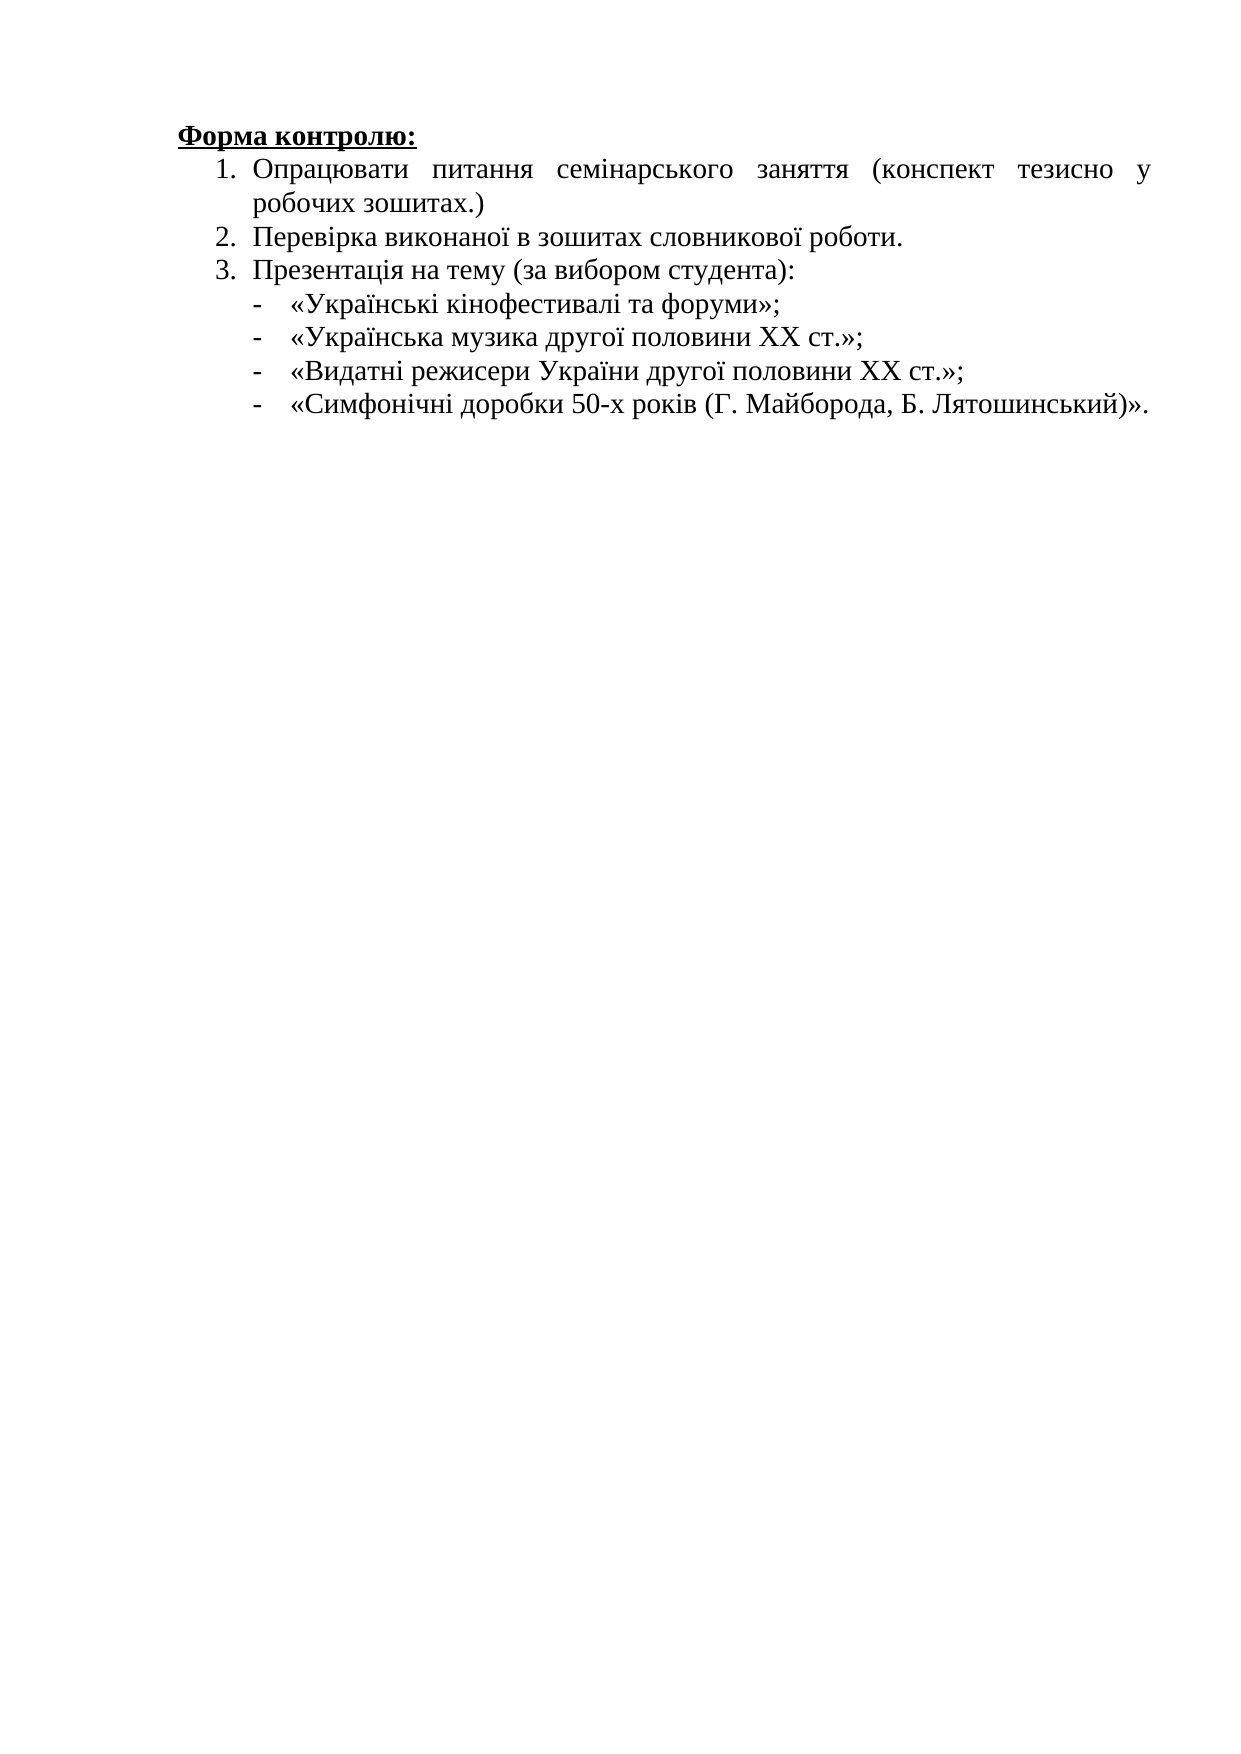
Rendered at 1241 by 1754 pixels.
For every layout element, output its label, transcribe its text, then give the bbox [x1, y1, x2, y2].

list «Видатні режисери України другої половини ХХ ст.»; [252, 353, 1152, 386]
list Презентація на тему (за вибором студента): [215, 252, 1152, 286]
list Опрацювати питання семінарського заняття (конспект тезисно у робочих зошитах.) [215, 152, 1152, 219]
list Перевірка виконаної в зошитах словникової роботи. [215, 219, 1152, 252]
list «Українська музика другої половини ХХ ст.»; [252, 319, 1152, 353]
list «Українські кінофестивалі та форуми»; [252, 286, 1152, 319]
list «Симфонічні доробки 50-х років (Г. Майборода, Б. Лятошинський)». [252, 386, 1152, 420]
text Форма контролю: [177, 118, 1152, 152]
